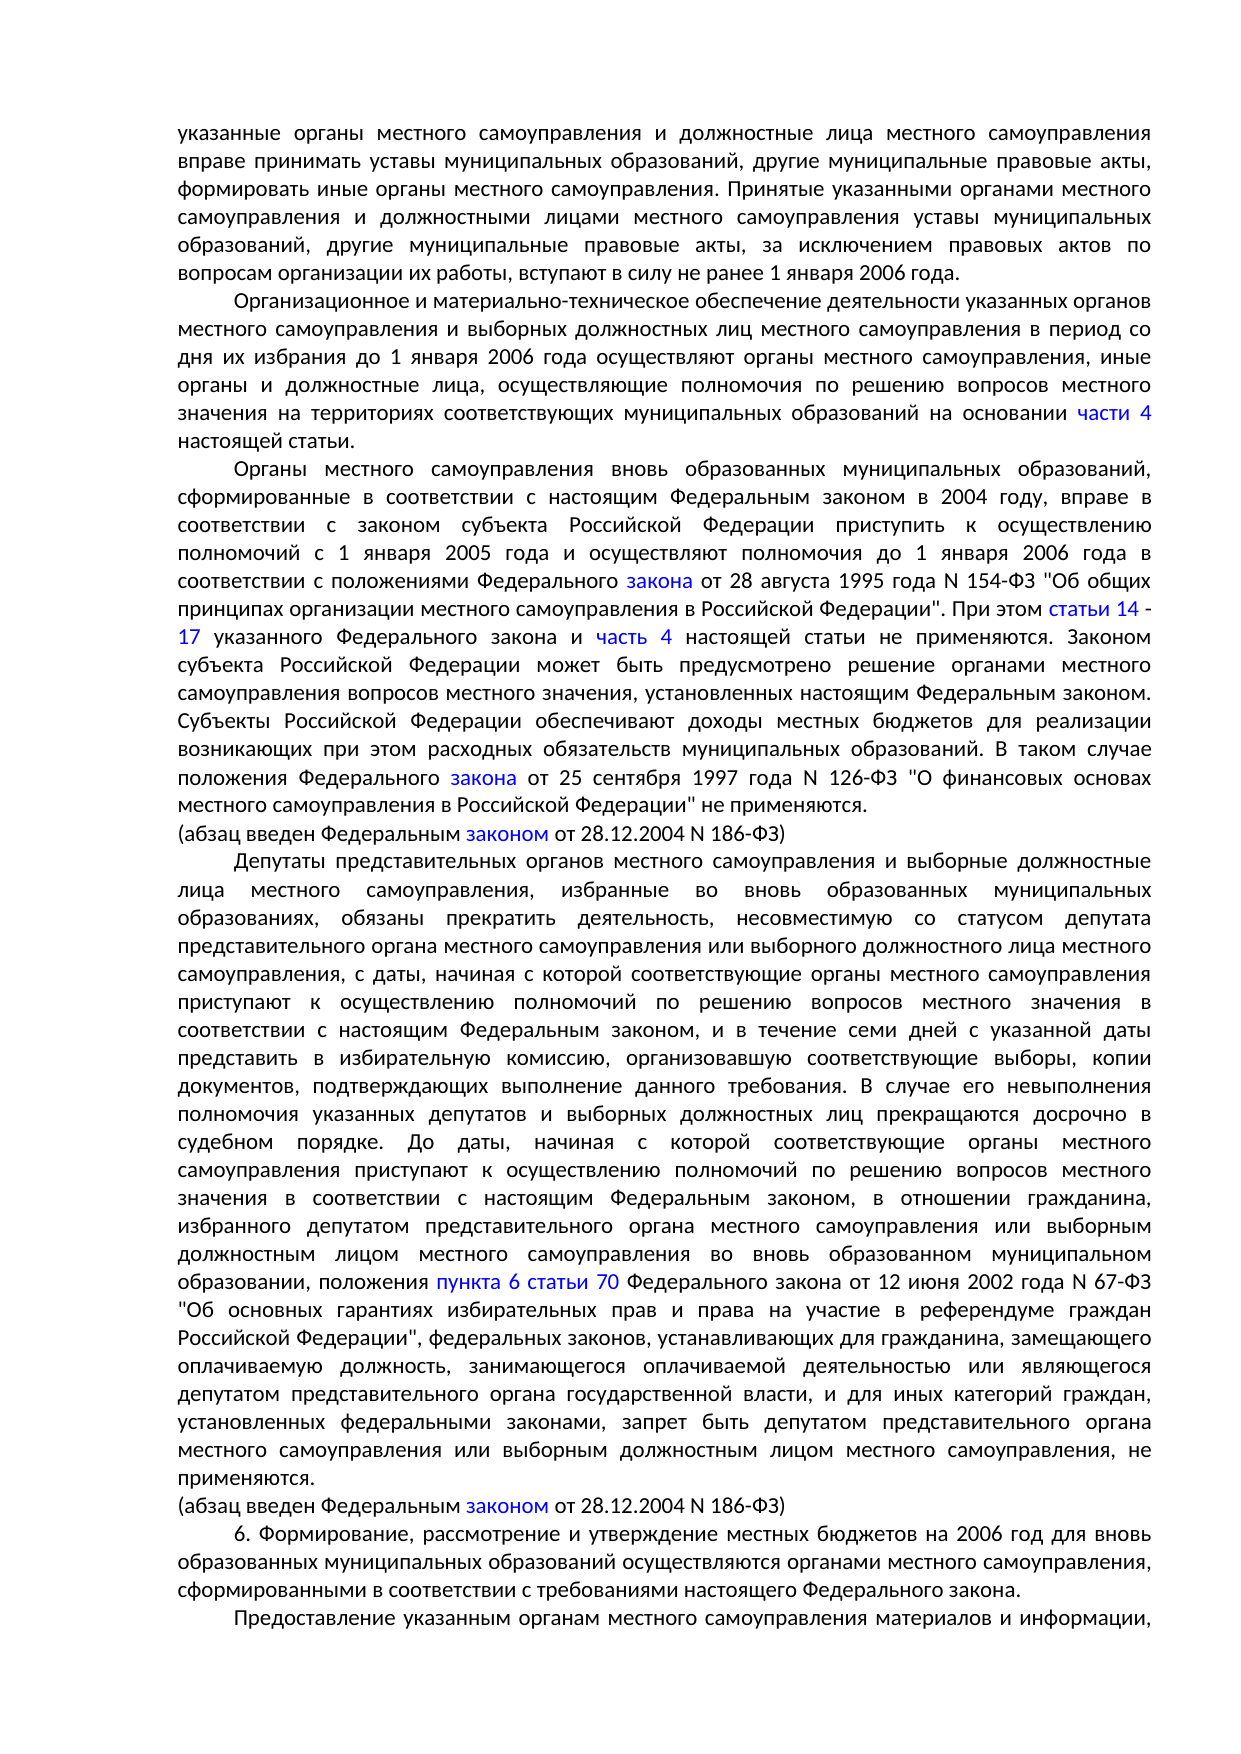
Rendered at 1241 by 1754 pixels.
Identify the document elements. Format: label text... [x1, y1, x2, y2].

text Органы местного самоуправления вновь образованных муниципальных образований, сформированные в соответствии с настоящим Федеральным законом в 2004 году, вправе в соответствии с законом субъекта Российской Федерации приступить к осуществлению полномочий с 1 января 2005 года и осуществляют полномочия до 1 января 2006 года в соответствии с положениями Федерального закона от 28 августа 1995 года N 154-ФЗ "Об общих принципах организации местного самоуправления в Российской Федерации". При этом статьи 14 - 17 указанного Федерального закона и часть 4 настоящей статьи не применяются. Законом субъекта Российской Федерации может быть предусмотрено решение органами местного самоуправления вопросов местного значения, установленных настоящим Федеральным законом. Субъекты Российской Федерации обеспечивают доходы местных бюджетов для реализации возникающих при этом расходных обязательств муниципальных образований. В таком случае положения Федерального закона от 25 сентября 1997 года N 126-ФЗ "О финансовых основах местного самоуправления в Российской Федерации" не применяются. [177, 454, 1152, 819]
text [177, 1603, 1152, 1631]
text Организационное и материально-техническое обеспечение деятельности указанных органов местного самоуправления и выборных должностных лиц местного самоуправления в период со дня их избрания до 1 января 2006 года осуществляют органы местного самоуправления, иные органы и должностные лица, осуществляющие полномочия по решению вопросов местного значения на территориях соответствующих муниципальных образований на основании части 4 настоящей статьи. [177, 286, 1152, 454]
text Депутаты представительных органов местного самоуправления и выборные должностные лица местного самоуправления, избранные во вновь образованных муниципальных образованиях, обязаны прекратить деятельность, несовместимую со статусом депутата представительного органа местного самоуправления или выборного должностного лица местного самоуправления, с даты, начиная с которой соответствующие органы местного самоуправления приступают к осуществлению полномочий по решению вопросов местного значения в соответствии с настоящим Федеральным законом, и в течение семи дней с указанной даты представить в избирательную комиссию, организовавшую соответствующие выборы, копии документов, подтверждающих выполнение данного требования. В случае его невыполнения полномочия указанных депутатов и выборных должностных лиц прекращаются досрочно в судебном порядке. До даты, начиная с которой соответствующие органы местного самоуправления приступают к осуществлению полномочий по решению вопросов местного значения в соответствии с настоящим Федеральным законом, в отношении гражданина, избранного депутатом представительного органа местного самоуправления или выборным должностным лицом местного самоуправления во вновь образованном муниципальном образовании, положения пункта 6 статьи 70 Федерального закона от 12 июня 2002 года N 67-ФЗ "Об основных гарантиях избирательных прав и права на участие в референдуме граждан Российской Федерации", федеральных законов, устанавливающих для гражданина, замещающего оплачиваемую должность, занимающегося оплачиваемой деятельностью или являющегося депутатом представительного органа государственной власти, и для иных категорий граждан, установленных федеральными законами, запрет быть депутатом представительного органа местного самоуправления или выборным должностным лицом местного самоуправления, не применяются. [177, 847, 1152, 1491]
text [177, 118, 1152, 286]
text 6. Формирование, рассмотрение и утверждение местных бюджетов на 2006 год для вновь образованных муниципальных образований осуществляются органами местного самоуправления, сформированными в соответствии с требованиями настоящего Федерального закона. [177, 1519, 1152, 1603]
text (абзац введен Федеральным законом от 28.12.2004 N 186-ФЗ) [177, 1491, 1152, 1519]
text (абзац введен Федеральным законом от 28.12.2004 N 186-ФЗ) [177, 819, 1152, 847]
